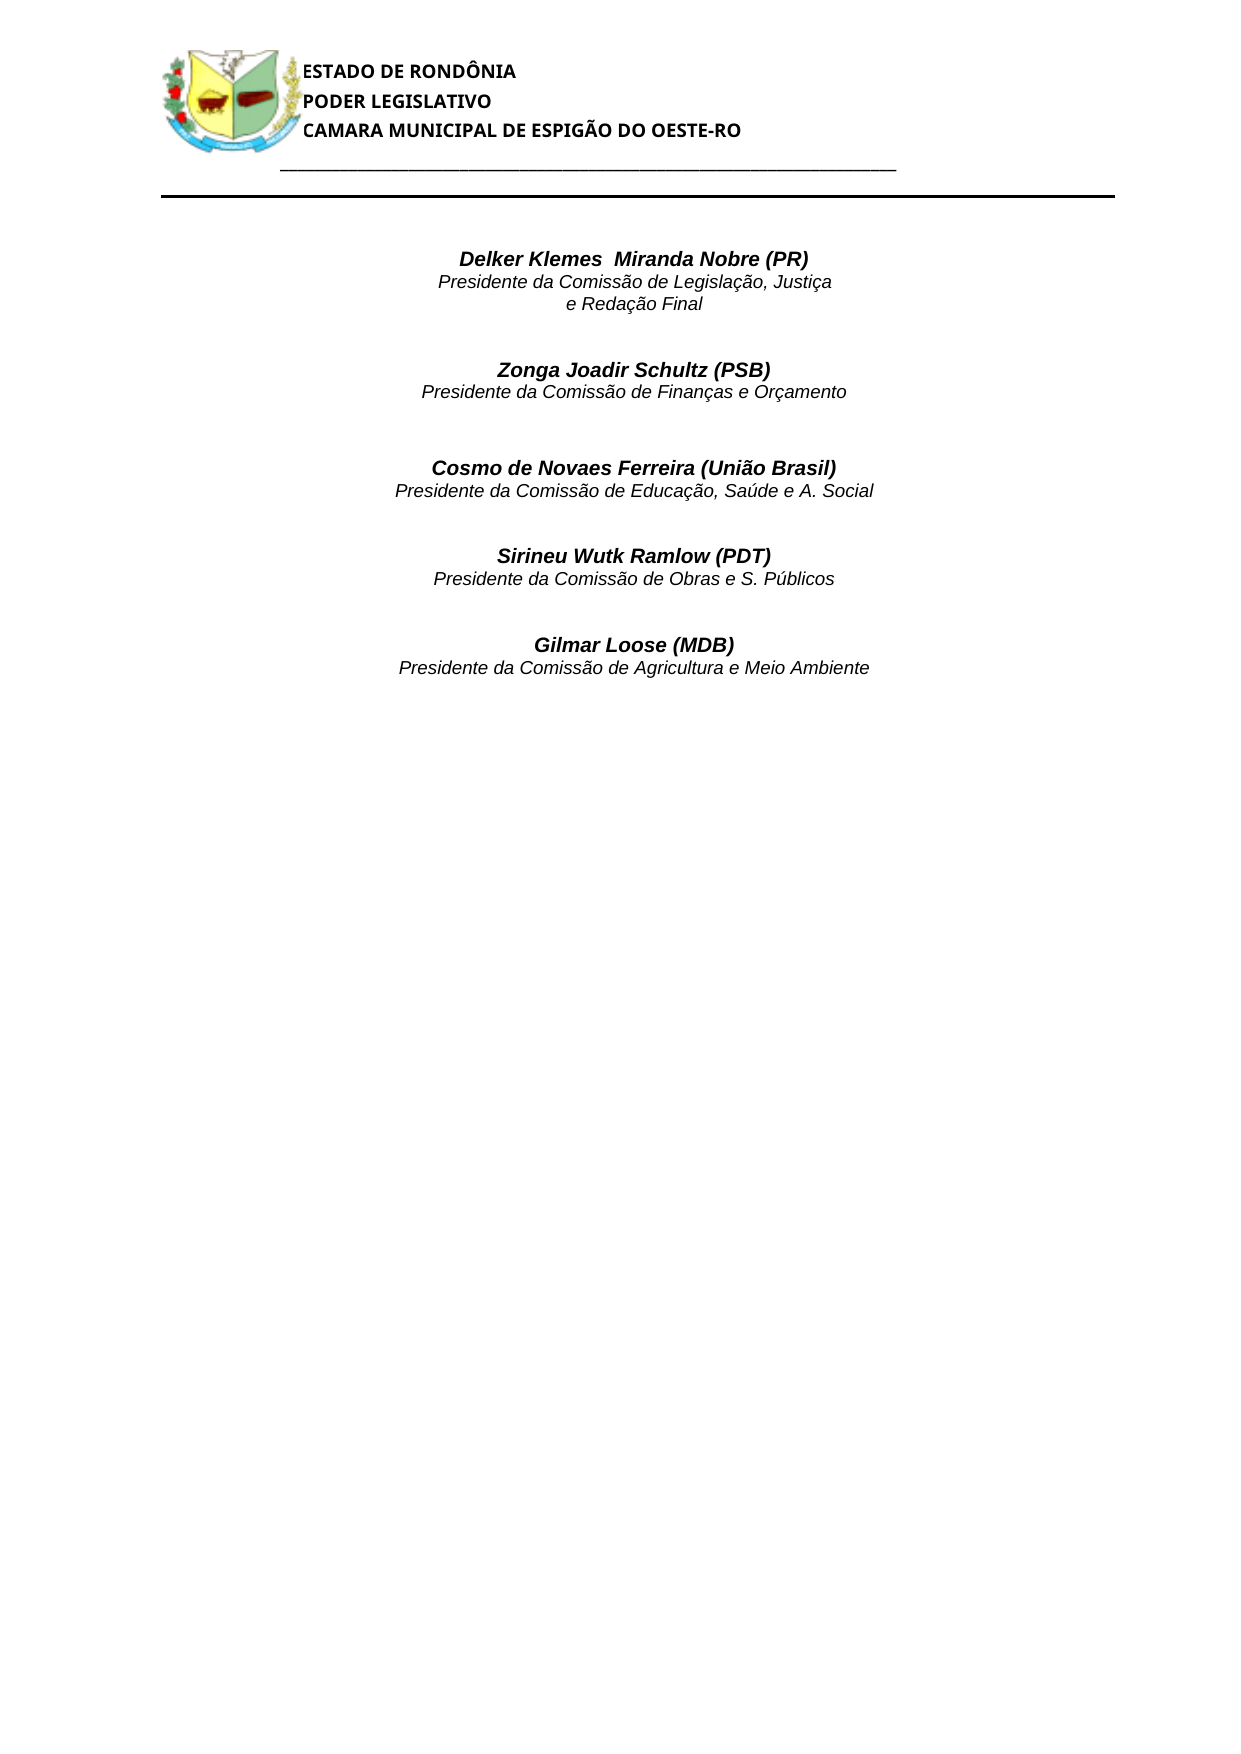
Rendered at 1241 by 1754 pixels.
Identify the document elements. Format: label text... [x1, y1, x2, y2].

text Delker Klemes Miranda Nobre (PR) [207, 247, 1063, 271]
text Sirineu Wutk Ramlow (PDT) [207, 544, 1063, 568]
text e Redação Final [207, 293, 1063, 314]
text Presidente da Comissão de Legislação, Justiça [207, 271, 1063, 293]
text Gilmar Loose (MDB) [207, 633, 1063, 657]
text Cosmo de Novaes Ferreira (União Brasil) [207, 456, 1063, 479]
text Presidente da Comissão de Educação, Saúde e A. Social [207, 479, 1063, 501]
text Zonga Joadir Schultz (PSB) [207, 357, 1063, 381]
text Presidente da Comissão de Finanças e Orçamento [207, 381, 1063, 403]
text Presidente da Comissão de Agricultura e Meio Ambiente [207, 657, 1063, 678]
text Presidente da Comissão de Obras e S. Públicos [207, 568, 1063, 590]
